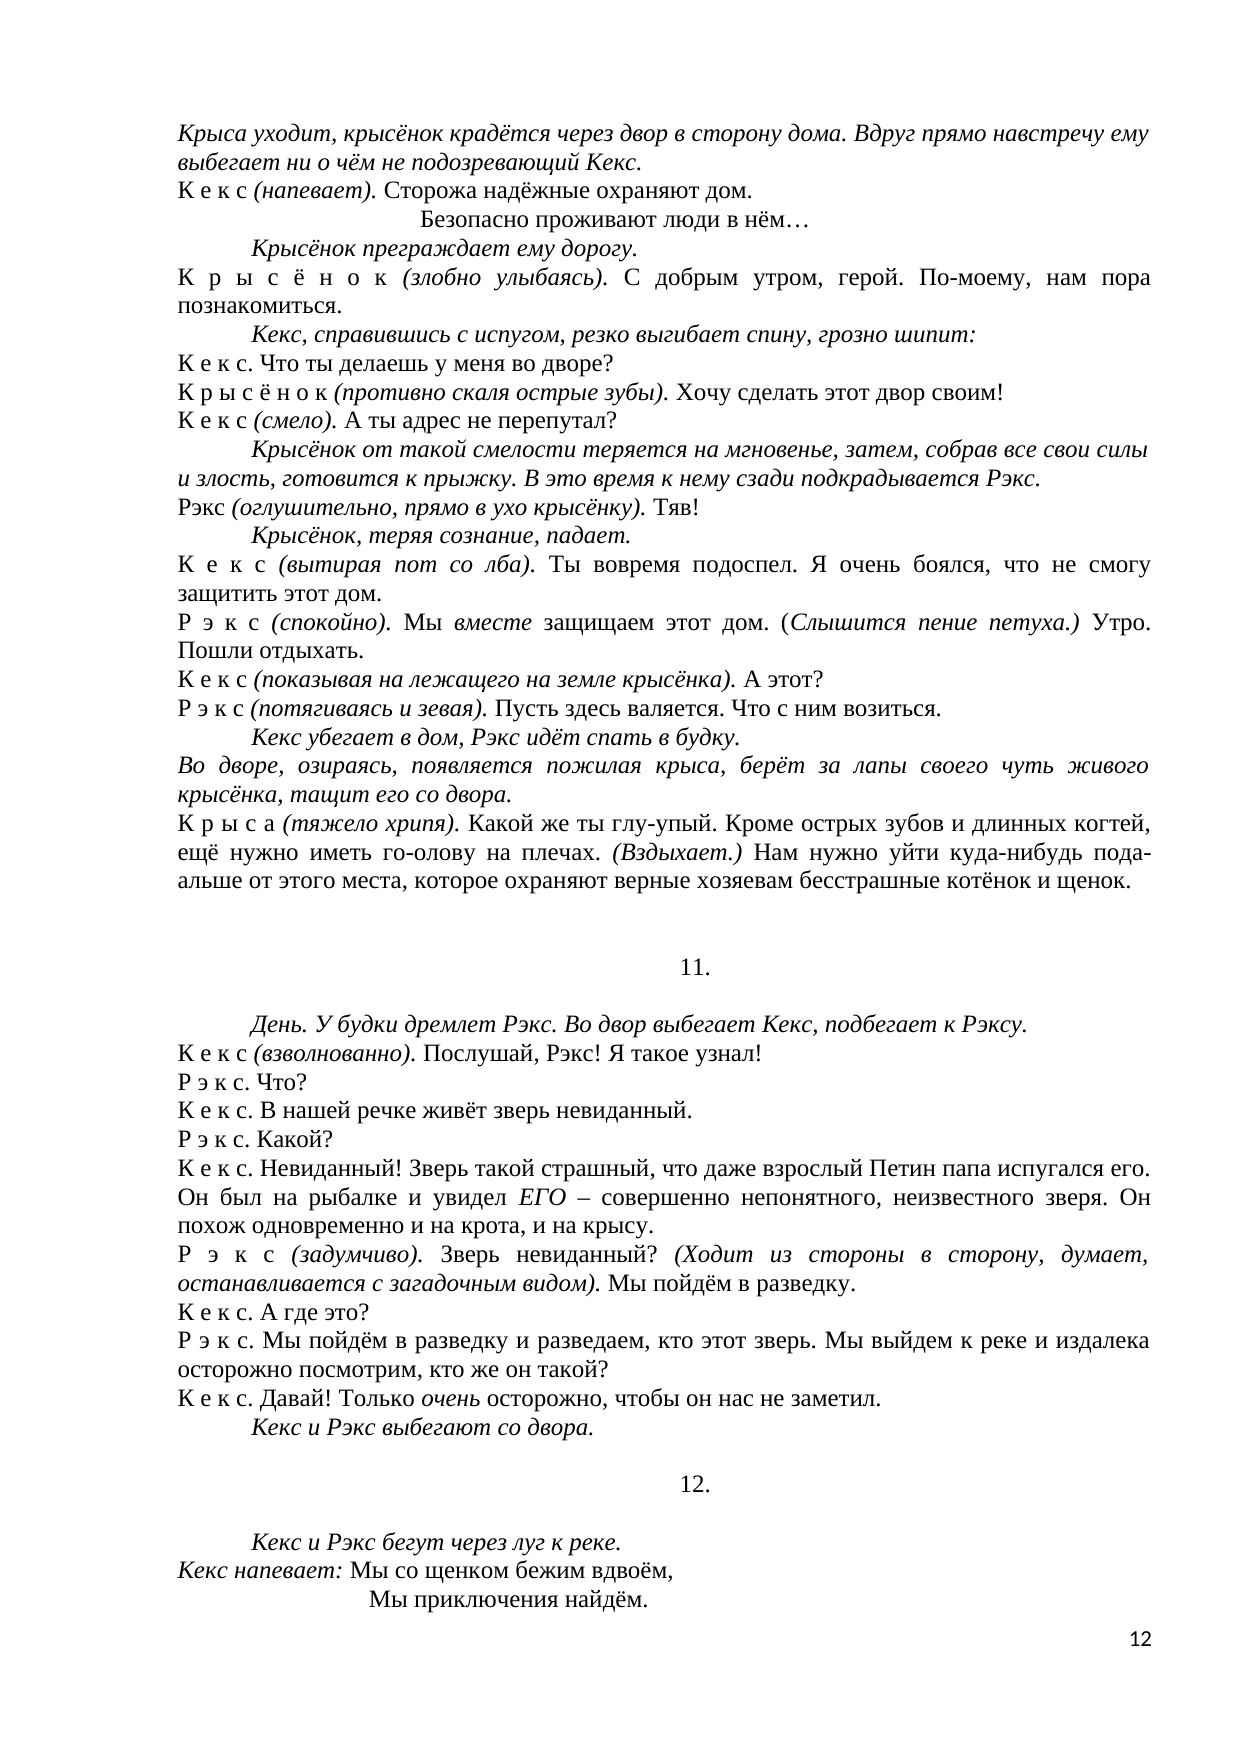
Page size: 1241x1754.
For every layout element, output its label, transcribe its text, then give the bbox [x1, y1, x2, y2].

text Р э к с. Какой? [177, 1124, 1152, 1153]
text К е к с. Что ты делаешь у меня во дворе? [177, 348, 1152, 377]
text К е к с (напевает). Сторожа надёжные охраняют дом. [177, 176, 1152, 204]
text Мы приключения найдём. [177, 1584, 1152, 1613]
text Р э к с (спокойно). Мы вместе защищаем этот дом. (Слышится пение петуха.) Утро. Пошли отдыхать. [177, 607, 1152, 664]
text Кекс и Рэкс бегут через луг к реке. [177, 1527, 1152, 1556]
text К е к с (взволнованно). Послушай, Рэкс! Я такое узнал! [177, 1038, 1152, 1067]
text К е к с. Давай! Только очень осторожно, чтобы он нас не заметил. [177, 1383, 1152, 1412]
text К е к с. А где это? [177, 1297, 1152, 1326]
text 12. [177, 1469, 1152, 1498]
text Крысёнок, теряя сознание, падает. [177, 521, 1152, 549]
text Крыса уходит, крысёнок крадётся через двор в сторону дома. Вдруг прямо навстречу ему выбегает ни о чём не подозревающий Кекс. [177, 118, 1152, 176]
text Крысёнок преграждает ему дорогу. [177, 233, 1152, 262]
text День. У будки дремлет Рэкс. Во двор выбегает Кекс, подбегает к Рэксу. [177, 1009, 1152, 1038]
text 11. [546, 952, 1152, 981]
text К е к с (смело). А ты адрес не перепутал? [177, 406, 1152, 434]
text К р ы с ё н о к (злобно улыбаясь). С добрым утром, герой. По-моему, нам пора познакомиться. [177, 262, 1152, 319]
text Кекс, справившись с испугом, резко выгибает спину, грозно шипит: [177, 319, 1152, 348]
text Крысёнок от такой смелости теряется на мгновенье, затем, собрав все свои силы и злость, готовится к прыжку. В это время к нему сзади подкрадывается Рэкс. [177, 434, 1152, 492]
text К е к с. Невиданный! Зверь такой страшный, что даже взрослый Петин папа испугался его. Он был на рыбалке и увидел ЕГО – совершенно непонятного, неизвестного зверя. Он похож одновременно и на крота, и на крысу. [177, 1153, 1152, 1239]
text Р э к с. Мы пойдём в разведку и разведаем, кто этот зверь. Мы выйдем к реке и издалека осторожно посмотрим, кто же он такой? [177, 1326, 1152, 1383]
text К е к с. В нашей речке живёт зверь невиданный. [177, 1096, 1152, 1124]
text Р э к с. Что? [177, 1067, 1152, 1096]
text Р э к с (потягиваясь и зевая). Пусть здесь валяется. Что с ним возиться. [177, 693, 1152, 722]
text К р ы с ё н о к (противно скаля острые зубы). Хочу сделать этот двор своим! [177, 377, 1152, 406]
text Р э к с (задумчиво). Зверь невиданный? (Ходит из стороны в сторону, думает, останавливается с загадочным видом). Мы пойдём в разведку. [177, 1239, 1152, 1297]
text Кекс убегает в дом, Рэкс идёт спать в будку. [177, 722, 1152, 751]
text К е к с (вытирая пот со лба). Ты вовремя подоспел. Я очень боялся, что не смогу защитить этот дом. [177, 549, 1152, 607]
text Безопасно проживают люди в нём… [177, 204, 1152, 233]
text Кекс и Рэкс выбегают со двора. [177, 1412, 1152, 1441]
text Кекс напевает: Мы со щенком бежим вдвоём, [177, 1556, 1152, 1584]
text К р ы с а (тяжело хрипя). Какой же ты глу-упый. Кроме острых зубов и длинных когтей, ещё нужно иметь го-олову на плечах. (Вздыхает.) Нам нужно уйти куда-нибудь пода-альше от этого места, которое охраняют верные хозяевам бесстрашные котёнок и щенок. [177, 808, 1152, 894]
text К е к с (показывая на лежащего на земле крысёнка). А этот? [177, 664, 1152, 693]
text Во дворе, озираясь, появляется пожилая крыса, берёт за лапы своего чуть живого крысёнка, тащит его со двора. [177, 751, 1152, 808]
text Рэкс (оглушительно, прямо в ухо крысёнку). Тяв! [177, 492, 1152, 521]
